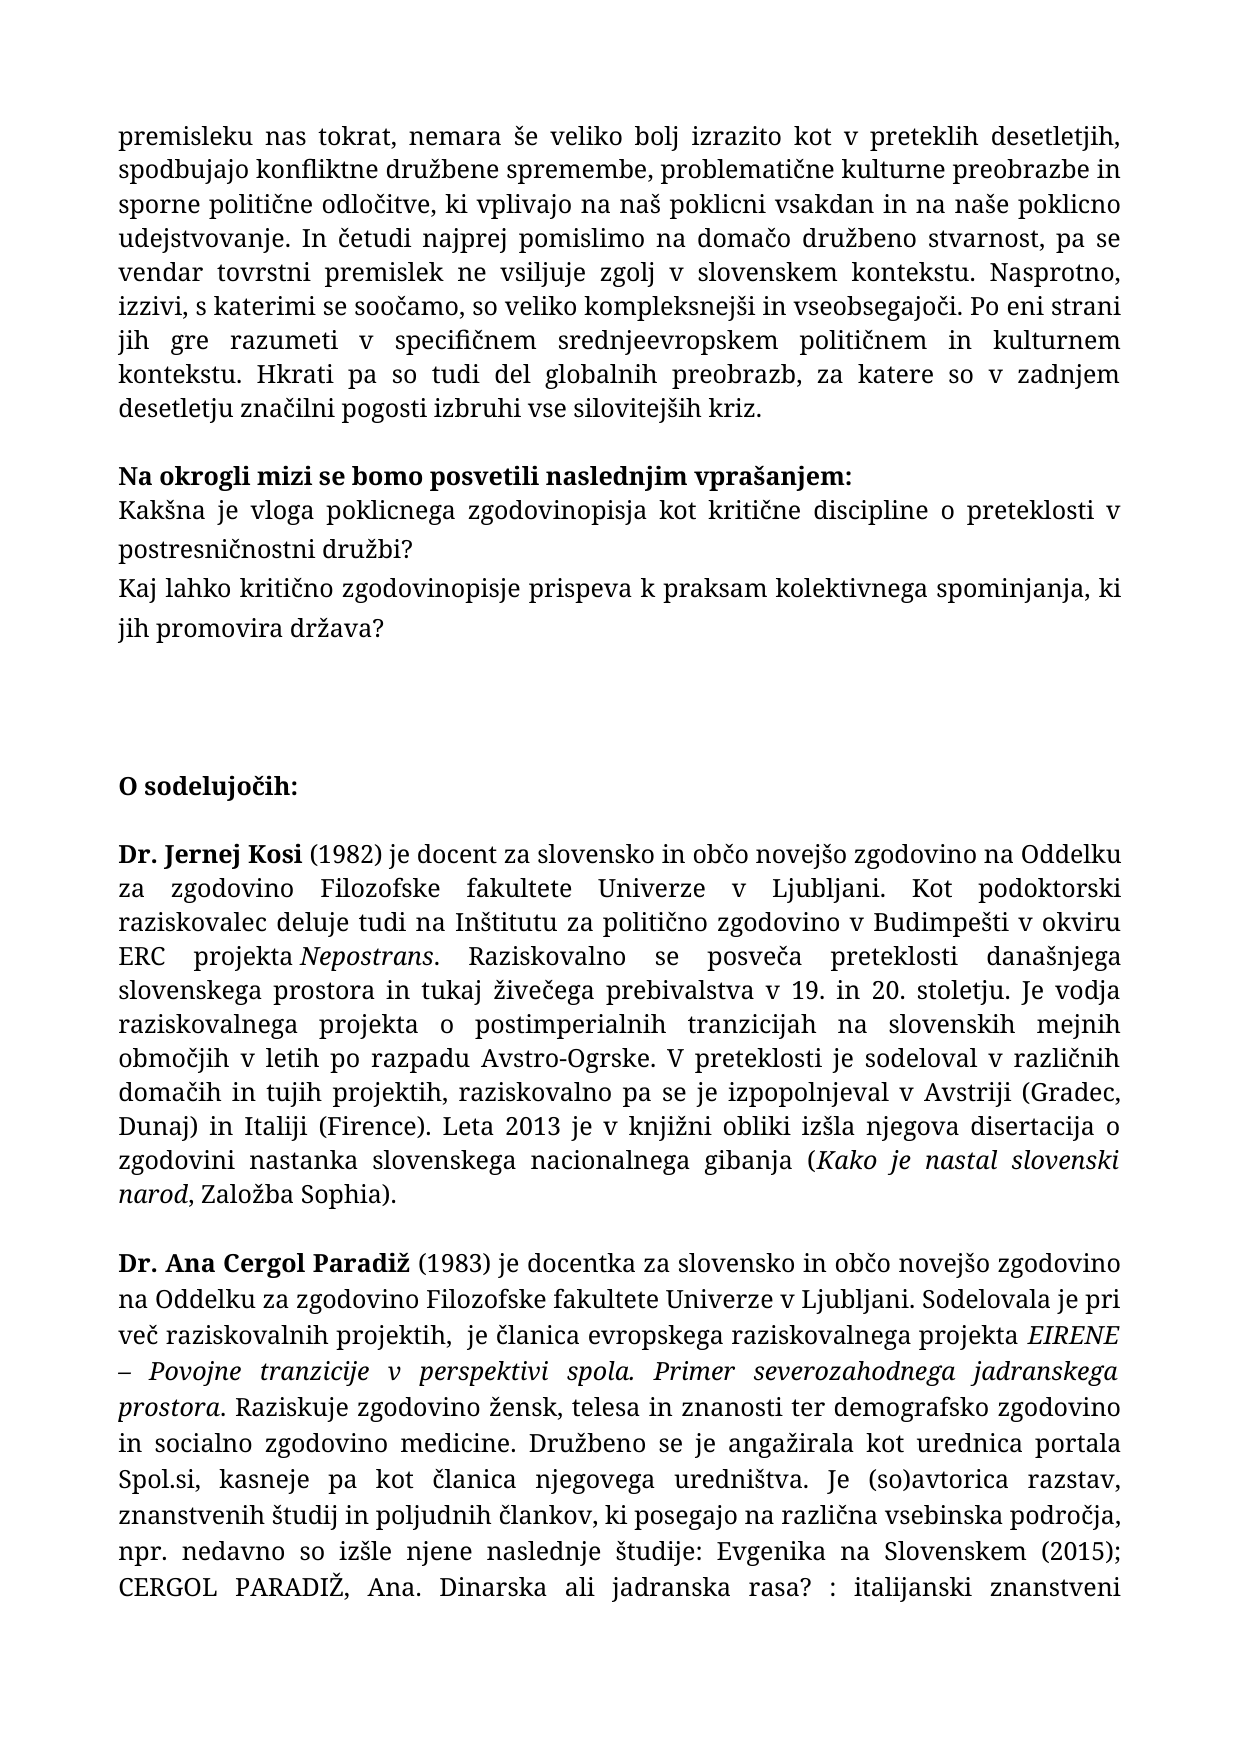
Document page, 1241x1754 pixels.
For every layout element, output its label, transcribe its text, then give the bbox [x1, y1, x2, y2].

list Kakšna je vloga poklicnega zgodovinopisja kot kritične discipline o preteklosti v postresničnostni družbi? [118, 493, 1122, 566]
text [118, 1245, 1122, 1604]
text O sodelujočih: [118, 768, 1122, 802]
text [118, 118, 1122, 425]
text Na okrogli mizi se bomo posvetili naslednjim vprašanjem: [118, 459, 1122, 493]
text Dr. Jernej Kosi (1982) je docent za slovensko in občo novejšo zgodovino na Oddelku za zgodovino Filozofske fakultete Univerze v Ljubljani. Kot podoktorski raziskovalec deluje tudi na Inštitutu za politično zgodovino v Budimpešti v okviru ERC projekta Nepostrans. Raziskovalno se posveča preteklosti današnjega slovenskega prostora in tukaj živečega prebivalstva v 19. in 20. stoletju. Je vodja raziskovalnega projekta o postimperialnih tranzicijah na slovenskih mejnih območjih v letih po razpadu Avstro-Ogrske. V preteklosti je sodeloval v različnih domačih in tujih projektih, raziskovalno pa se je izpopolnjeval v Avstriji (Gradec, Dunaj) in Italiji (Firence). Leta 2013 je v knjižni obliki izšla njegova disertacija o zgodovini nastanka slovenskega nacionalnega gibanja (Kako je nastal slovenski narod, Založba Sophia). [118, 836, 1122, 1211]
list Kaj lahko kritično zgodovinopisje prispeva k praksam kolektivnega spominjanja, ki jih promovira država? [118, 571, 1122, 644]
